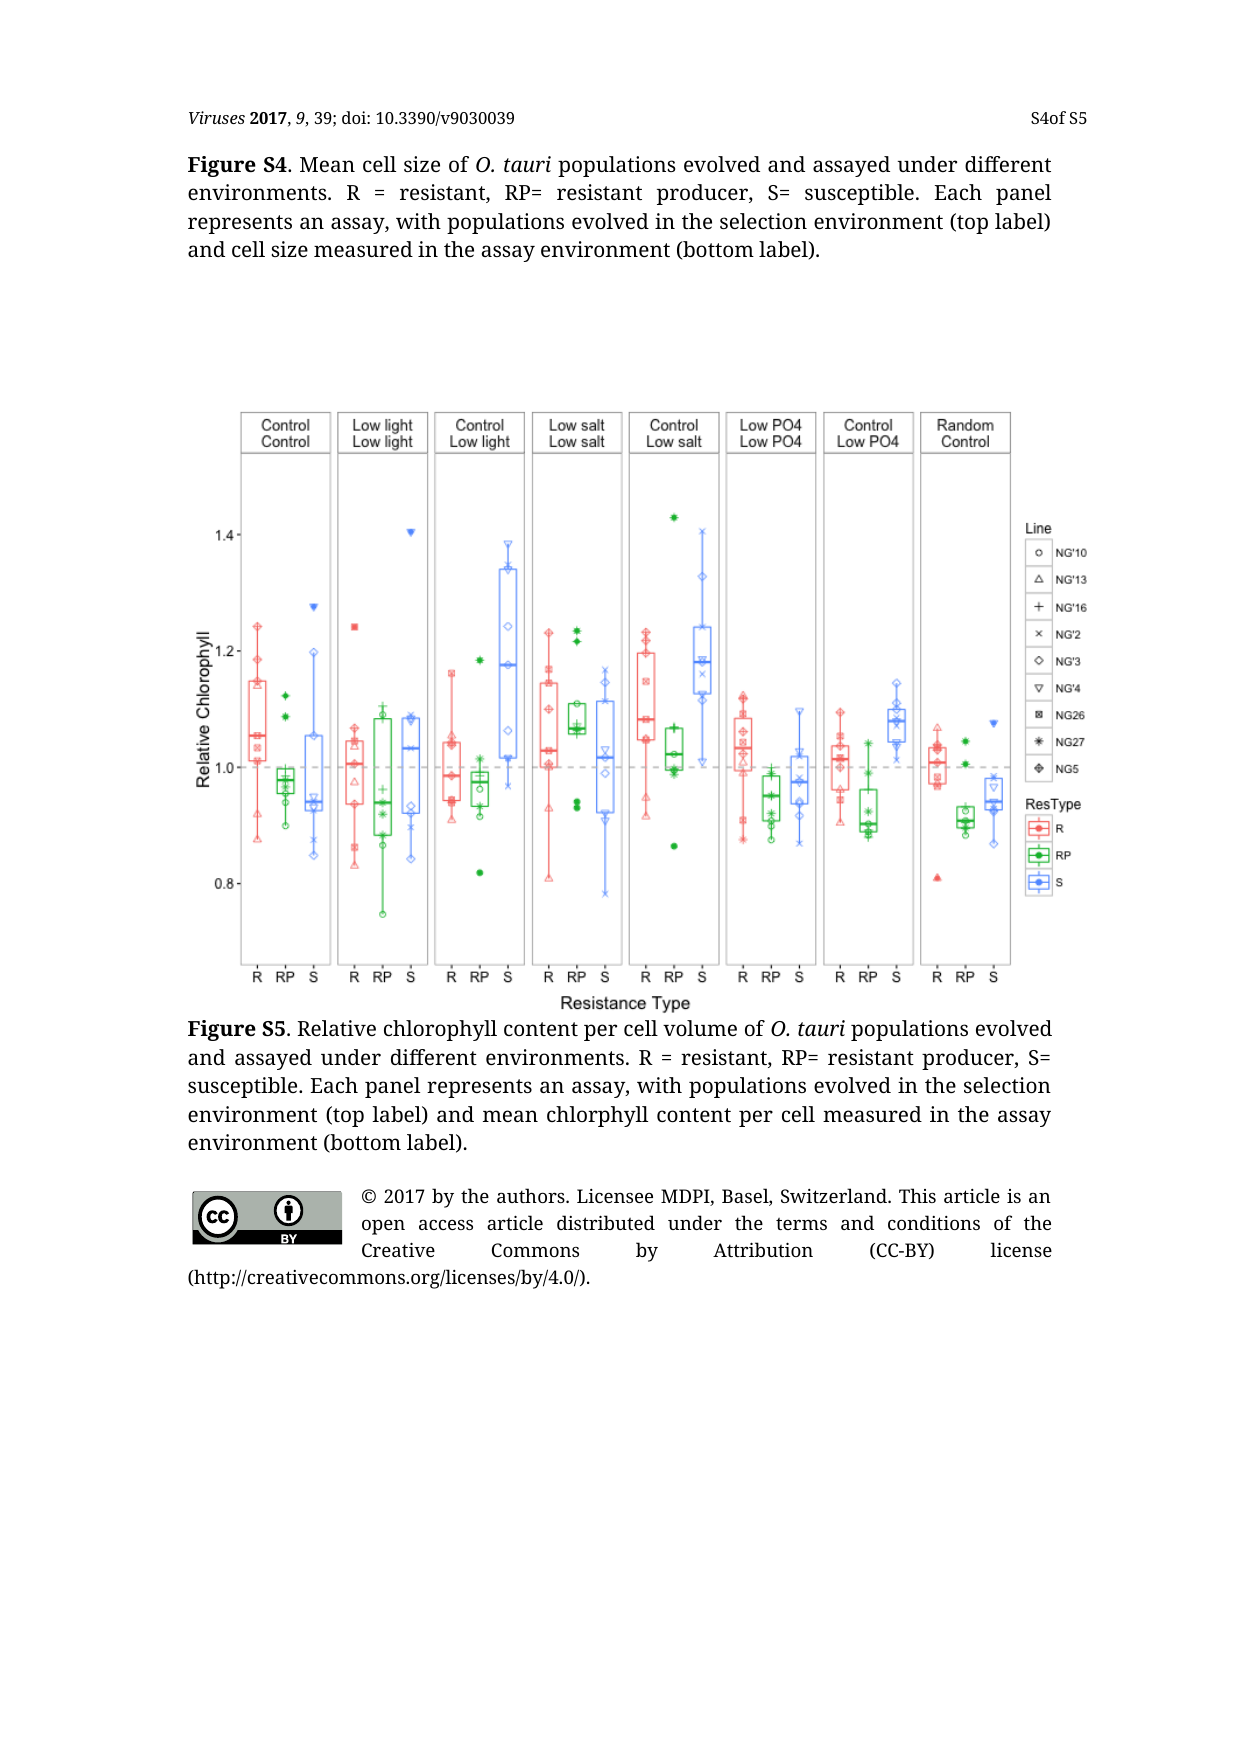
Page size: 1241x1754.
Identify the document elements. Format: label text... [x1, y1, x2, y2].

text © 2017 by the authors. Licensee MDPI, Basel, Switzerland. This article is an open access article distributed under the terms and conditions of the Creative Commons by Attribution (CC-BY) license (http://creativecommons.org/licenses/by/4.0/). [187, 1182, 1053, 1290]
subtitle Figure S4. Mean cell size of O. tauri populations evolved and assayed under different environments. R = resistant, RP= resistant producer, S= susceptible. Each panel represents an assay, with populations evolved in the selection environment (top label) and cell size measured in the assay environment (bottom label). [187, 150, 1053, 264]
subtitle Figure S5. Relative chlorophyll content per cell volume of O. tauri populations evolved and assayed under different environments. R = resistant, RP= resistant producer, S= susceptible. Each panel represents an assay, with populations evolved in the selection environment (top label) and mean chlorphyll content per cell measured in the assay environment (bottom label). [187, 1015, 1053, 1157]
picture [187, 406, 1109, 1015]
